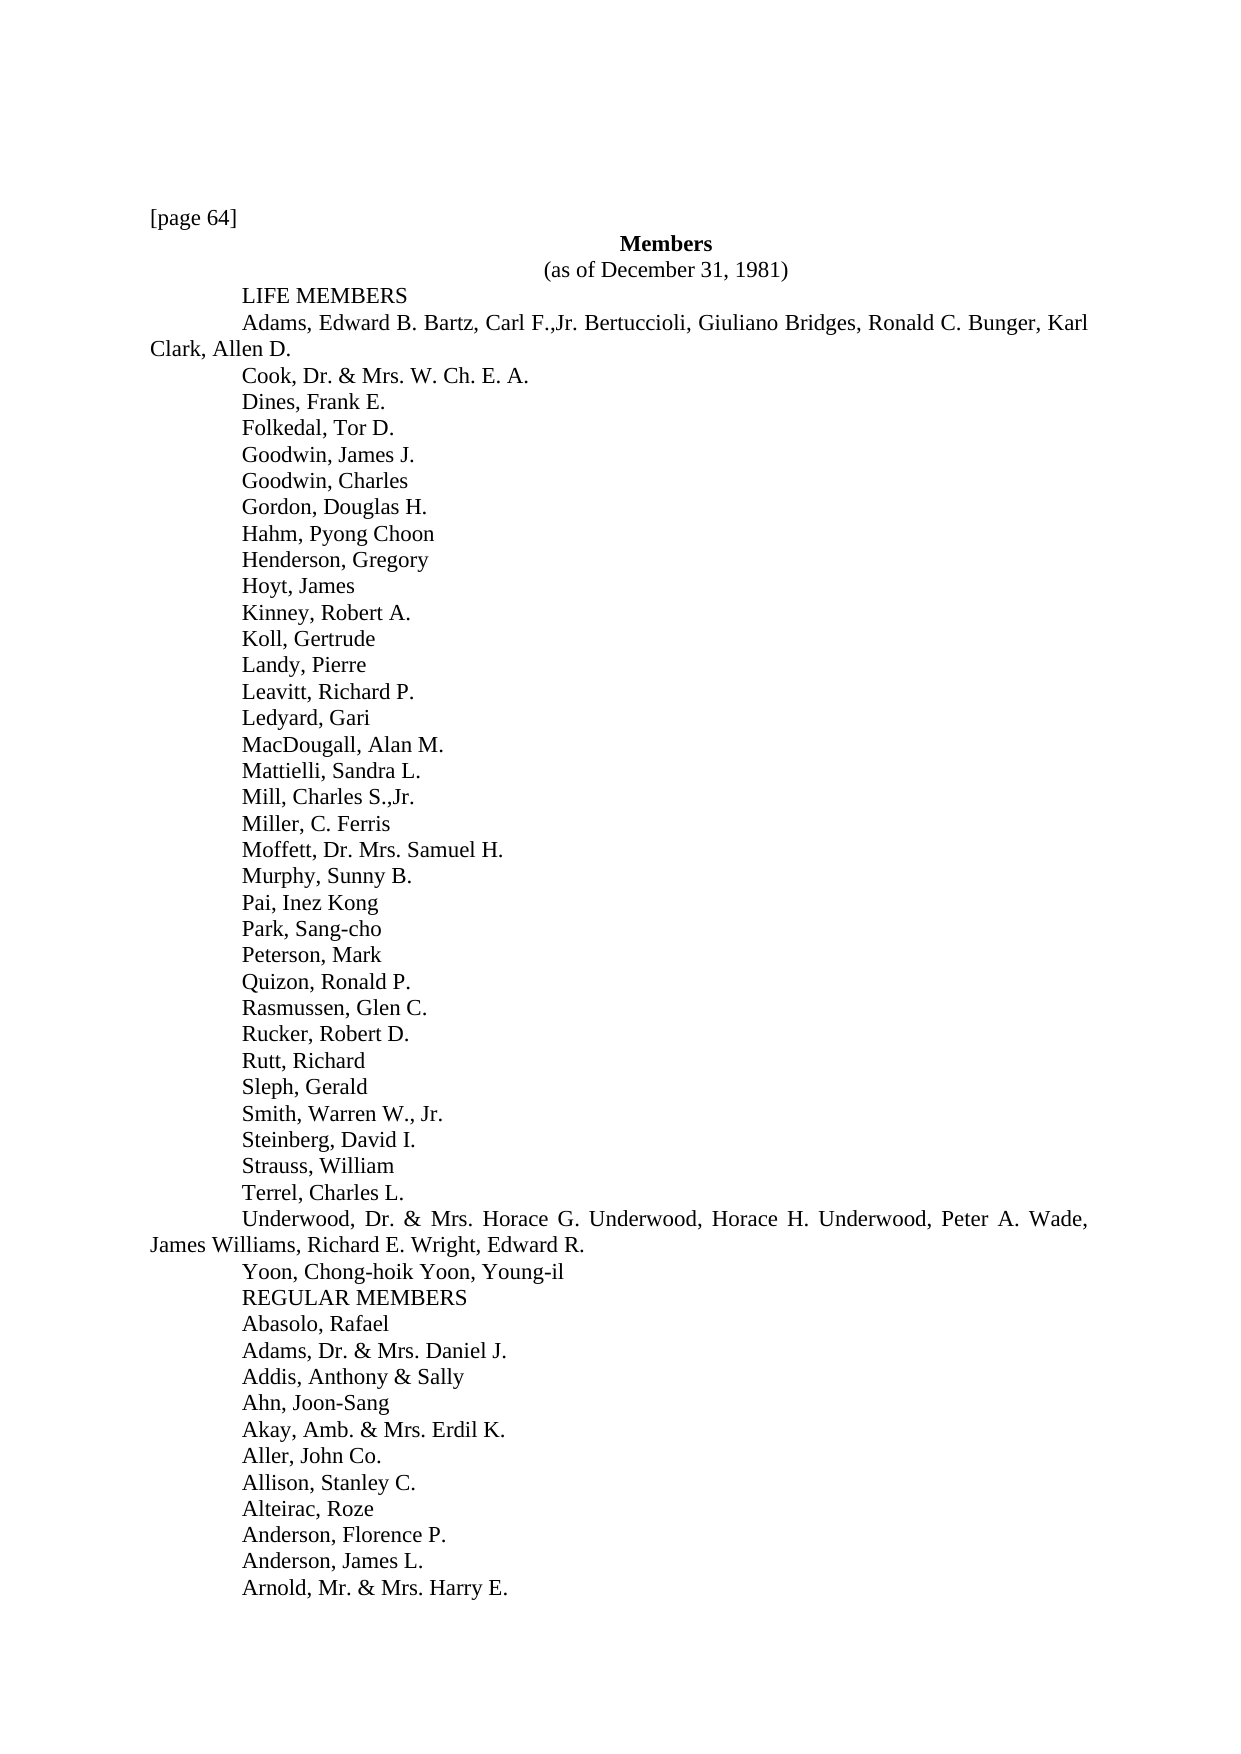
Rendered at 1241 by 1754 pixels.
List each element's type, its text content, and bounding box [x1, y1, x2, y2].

text MacDougall, Alan M. [150, 731, 1090, 757]
text Anderson, James L. [150, 1548, 1090, 1574]
text Henderson, Gregory [150, 546, 1090, 572]
text Addis, Anthony & Sally [150, 1363, 1090, 1389]
text Hoyt, James [150, 572, 1090, 599]
text Quizon, Ronald P. [150, 968, 1090, 994]
text Smith, Warren W., Jr. [150, 1099, 1090, 1126]
text Dines, Frank E. [150, 388, 1090, 414]
text Terrel, Charles L. [150, 1179, 1090, 1205]
text Yoon, Chong-hoik Yoon, Young-il [150, 1258, 1090, 1284]
text Aller, John Co. [150, 1442, 1090, 1468]
text Adams, Edward B. Bartz, Carl F.,Jr. Bertuccioli, Giuliano Bridges, Ronald C. Bunger, Karl Clark, Allen D. [150, 309, 1090, 362]
text Anderson, Florence P. [150, 1521, 1090, 1548]
text Rutt, Richard [150, 1047, 1090, 1073]
text Moffett, Dr. Mrs. Samuel H. [150, 836, 1090, 862]
text Kinney, Robert A. [150, 599, 1090, 625]
text Pai, Inez Kong [150, 889, 1090, 915]
text Mill, Charles S.,Jr. [150, 783, 1090, 810]
text Allison, Stanley C. [150, 1468, 1090, 1495]
text LIFE MEMBERS [150, 283, 1090, 309]
text Underwood, Dr. & Mrs. Horace G. Underwood, Horace H. Underwood, Peter A. Wade, James Williams, Richard E. Wright, Edward R. [150, 1205, 1090, 1258]
text Park, Sang-cho [150, 915, 1090, 941]
text Adams, Dr. & Mrs. Daniel J. [150, 1337, 1090, 1363]
text Folkedal, Tor D. [150, 414, 1090, 441]
text Members [150, 230, 1090, 256]
text Ahn, Joon-Sang [150, 1389, 1090, 1416]
text Gordon, Douglas H. [150, 493, 1090, 520]
text Peterson, Mark [150, 941, 1090, 968]
text Rucker, Robert D. [150, 1021, 1090, 1047]
text Goodwin, Charles [150, 467, 1090, 493]
text Miller, C. Ferris [150, 810, 1090, 836]
text Alteirac, Roze [150, 1495, 1090, 1521]
text Sleph, Gerald [150, 1073, 1090, 1099]
text REGULAR MEMBERS [150, 1284, 1090, 1310]
text Steinberg, David I. [150, 1126, 1090, 1152]
text [page 64] [150, 203, 1090, 230]
text Rasmussen, Glen C. [150, 994, 1090, 1021]
text Hahm, Pyong Choon [150, 520, 1090, 546]
text Ledyard, Gari [150, 704, 1090, 731]
text Murphy, Sunny B. [150, 862, 1090, 889]
text (as of December 31, 1981) [150, 256, 1090, 283]
text Landy, Pierre [150, 652, 1090, 678]
text Abasolo, Rafael [150, 1310, 1090, 1337]
text Strauss, William [150, 1152, 1090, 1179]
text Akay, Amb. & Mrs. Erdil K. [150, 1416, 1090, 1442]
text Koll, Gertrude [150, 625, 1090, 652]
text Arnold, Mr. & Mrs. Harry E. [150, 1574, 1090, 1600]
text Mattielli, Sandra L. [150, 757, 1090, 783]
text Leavitt, Richard P. [150, 678, 1090, 704]
text Goodwin, James J. [150, 441, 1090, 467]
text Cook, Dr. & Mrs. W. Ch. E. A. [150, 362, 1090, 388]
